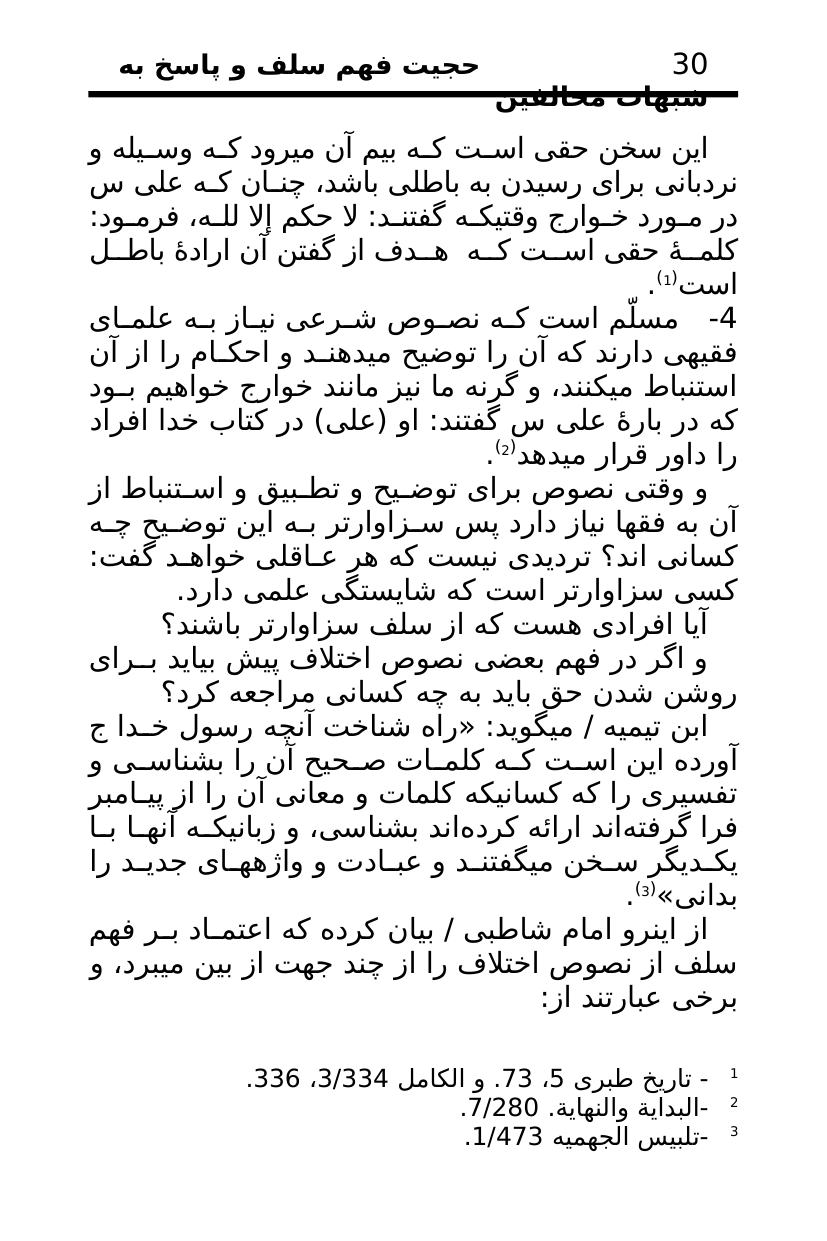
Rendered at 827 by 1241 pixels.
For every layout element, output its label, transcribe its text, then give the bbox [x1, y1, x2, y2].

text این سخن حقی است که بیم آن می‏رود که وسیله و نردبانی برای رسیدن به باطلی باشد، چنان که علی س در مورد خوارج وقتیکه گفتند: لا حکم إلا لله، فرمود: کلمۀ حقی است که هدف از گفتن آن ارادۀ باطل است(). [89, 132, 738, 301]
text آیا افرادی هست که از سلف سزاوارتر باشند؟ [89, 607, 738, 641]
text از اینرو امام شاطبی / بیان کرده که اعتماد بر فهم سلف از نصوص اختلاف را از چند جهت از بین می‏برد، و برخی عبارتند از: [89, 913, 738, 1014]
text و وقتی نصوص برای توضیح و تطبیق و استنباط از آن به فقها نیاز دارد پس سزاوارتر به این توضیح چه کسانی اند؟ تردیدی نیست که هر عاقلی خواهد گفت: کسی سزاوارتر است که شایستگی علمی دارد. [89, 471, 738, 607]
list مسلّم است که نصوص شرعی نیاز به علمای فقیهی دارند که آن را توضیح می‏دهند و احکام را از آن استنباط می‏کنند، و گرنه ما نیز مانند خوارج خواهیم بود که در بارۀ علی س گفتند: او (علی) در کتاب خدا افراد را داور قرار می‏دهد(). [89, 301, 738, 471]
text و اگر در فهم بعضی نصوص اختلاف پیش بیاید برای روشن شدن حق باید به چه کسانی مراجعه کرد؟ [89, 641, 738, 709]
text ابن تیمیه / می‏گوید: «راه شناخت آنچه رسول خدا ج آورده این است که کلمات صحیح آن را بشناسی و تفسیری را که کسانیکه کلمات و معانی آن را از پیامبر فرا گرفته‌اند ارائه کرده‌اند بشناسی، و زبانیکه آنها با یکدیگر سخن می‏گفتند و عبادت و واژه‏های جدید را بدانی»(). [89, 709, 738, 913]
